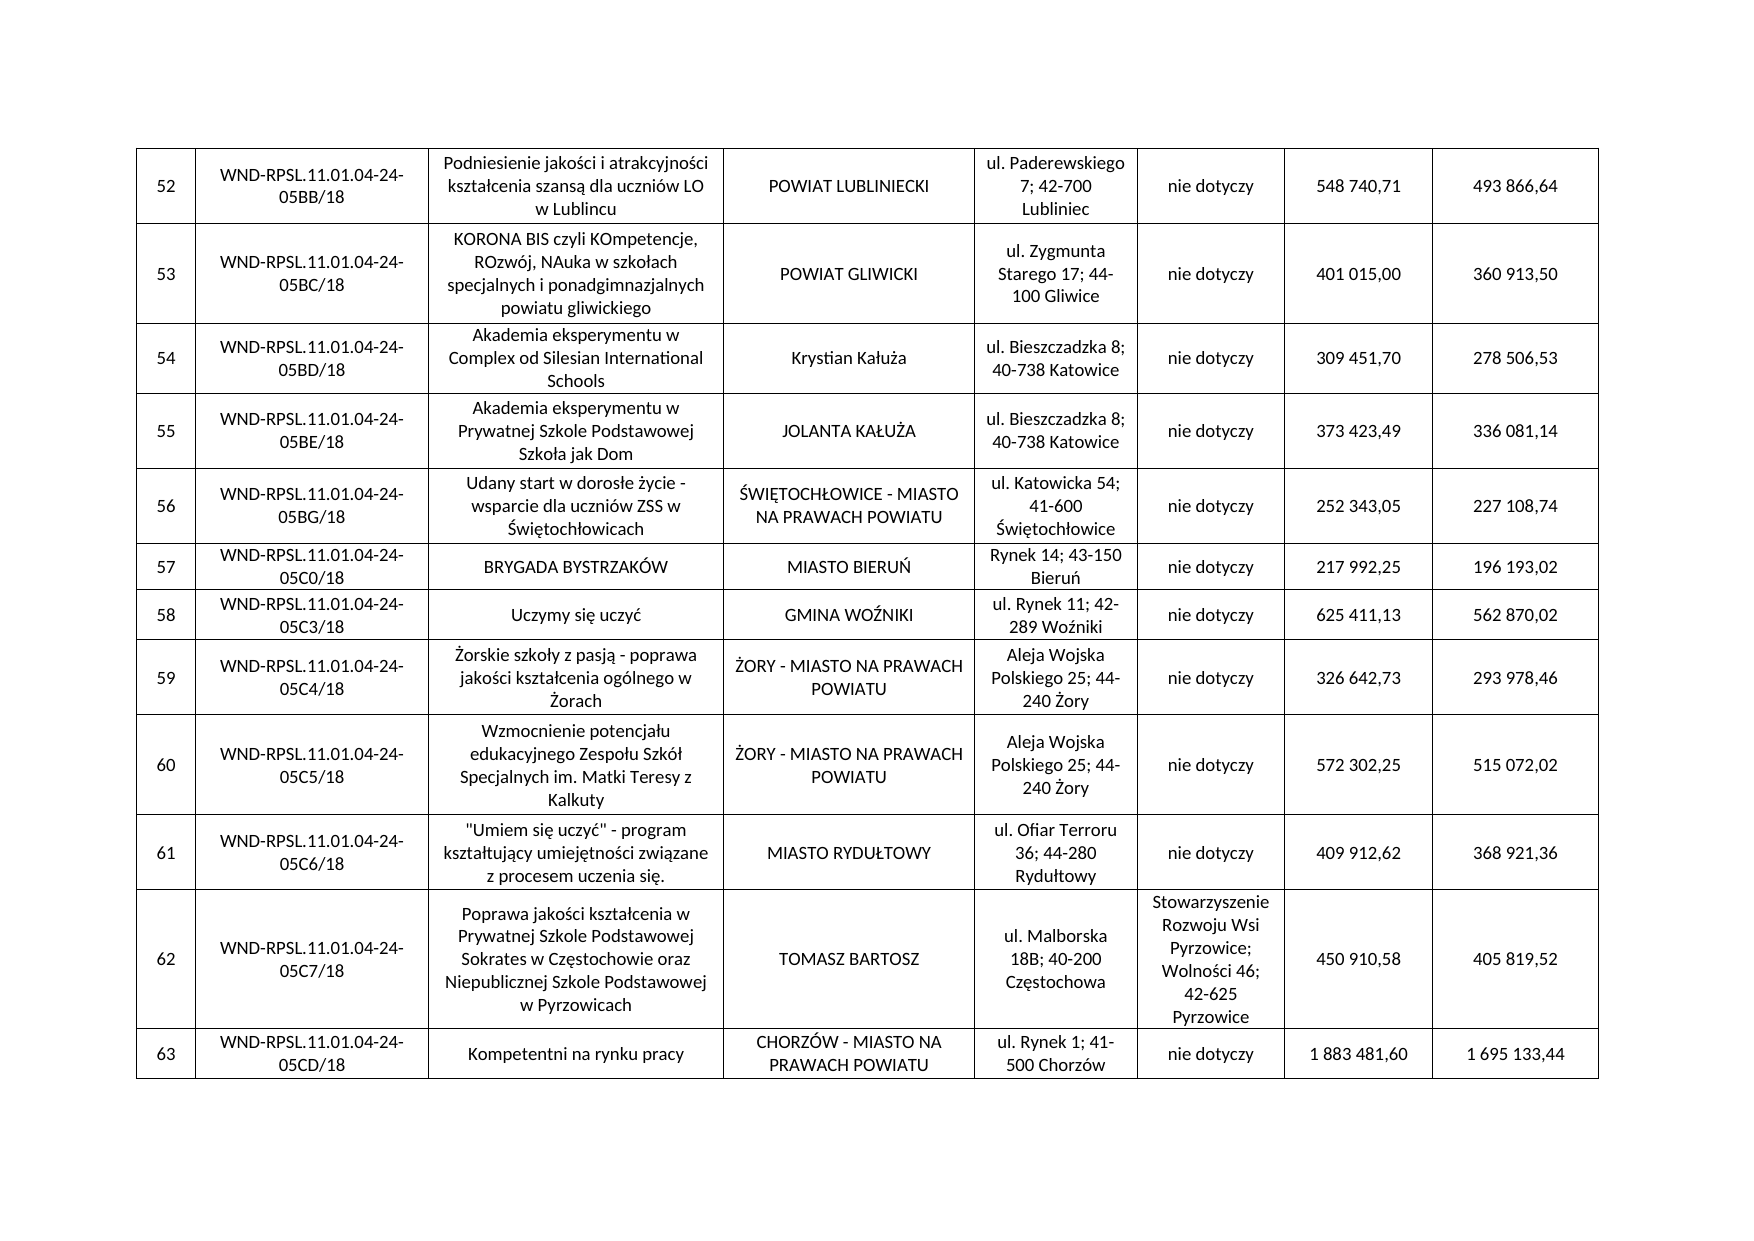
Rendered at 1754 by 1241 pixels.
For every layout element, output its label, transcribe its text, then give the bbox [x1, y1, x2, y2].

table_cell 405 819,52 [1433, 890, 1598, 1028]
table_cell nie dotyczy [1138, 715, 1284, 814]
table_cell 493 866,64 [1433, 149, 1598, 223]
table_cell WND-RPSL.11.01.04-24-05C0/18 [196, 544, 428, 589]
table_cell 309 451,70 [1285, 324, 1432, 392]
table_cell nie dotyczy [1138, 640, 1284, 714]
table_cell 252 343,05 [1285, 469, 1432, 542]
table_cell ul. Rynek 11; 42-289 Woźniki [975, 590, 1137, 639]
table_cell 373 423,49 [1285, 394, 1432, 467]
table_cell 217 992,25 [1285, 544, 1432, 589]
table_cell 54 [137, 324, 195, 392]
table_cell 57 [137, 544, 195, 589]
table_cell ul. Zygmunta Starego 17; 44-100 Gliwice [975, 224, 1137, 323]
table_cell 62 [137, 890, 195, 1028]
table_cell ul. Katowicka 54; 41-600 Świętochłowice [975, 469, 1137, 542]
table_cell 450 910,58 [1285, 890, 1432, 1028]
table_cell nie dotyczy [1138, 815, 1284, 889]
table_cell 227 108,74 [1433, 469, 1598, 542]
table_cell nie dotyczy [1138, 394, 1284, 467]
table_cell Akademia eksperymentu w Complex od Silesian International Schools [429, 324, 723, 392]
table_cell nie dotyczy [1138, 149, 1284, 223]
table_cell WND-RPSL.11.01.04-24-05C6/18 [196, 815, 428, 889]
table_cell Udany start w dorosłe życie - wsparcie dla uczniów ZSS w Świętochłowicach [429, 469, 723, 542]
table_cell nie dotyczy [1138, 469, 1284, 542]
table_cell 53 [137, 224, 195, 323]
table_cell 572 302,25 [1285, 715, 1432, 814]
table_cell nie dotyczy [1138, 224, 1284, 323]
table_cell Wzmocnienie potencjału edukacyjnego Zespołu Szkół Specjalnych im. Matki Teresy z Kalkuty [429, 715, 723, 814]
table_cell MIASTO BIERUŃ [724, 544, 974, 589]
table_cell WND-RPSL.11.01.04-24-05C7/18 [196, 890, 428, 1028]
table_cell ul. Paderewskiego 7; 42-700 Lubliniec [975, 149, 1137, 223]
table_cell Krystian Kałuża [724, 324, 974, 392]
table_cell 196 193,02 [1433, 544, 1598, 589]
table_cell WND-RPSL.11.01.04-24-05BC/18 [196, 224, 428, 323]
table_cell 278 506,53 [1433, 324, 1598, 392]
table_cell WND-RPSL.11.01.04-24-05BE/18 [196, 394, 428, 467]
table_cell nie dotyczy [1138, 544, 1284, 589]
table_cell 52 [137, 149, 195, 223]
table_cell TOMASZ BARTOSZ [724, 890, 974, 1028]
table_cell ul. Rynek 1; 41-500 Chorzów [975, 1029, 1137, 1078]
table_cell BRYGADA BYSTRZAKÓW [429, 544, 723, 589]
table_cell Akademia eksperymentu w Prywatnej Szkole Podstawowej Szkoła jak Dom [429, 394, 723, 467]
table_cell 401 015,00 [1285, 224, 1432, 323]
table_cell JOLANTA KAŁUŻA [724, 394, 974, 467]
table_cell ul. Ofiar Terroru 36; 44-280 Rydułtowy [975, 815, 1137, 889]
table_cell 60 [137, 715, 195, 814]
table_cell WND-RPSL.11.01.04-24-05C3/18 [196, 590, 428, 639]
table_cell 58 [137, 590, 195, 639]
table_cell ul. Malborska 18B; 40-200 Częstochowa [975, 890, 1137, 1028]
table_cell Aleja Wojska Polskiego 25; 44-240 Żory [975, 640, 1137, 714]
table_cell nie dotyczy [1138, 590, 1284, 639]
table_cell GMINA WOŹNIKI [724, 590, 974, 639]
table_cell 409 912,62 [1285, 815, 1432, 889]
table_cell Rynek 14; 43-150 Bieruń [975, 544, 1137, 589]
table_cell 1 695 133,44 [1433, 1029, 1598, 1078]
table_cell Podniesienie jakości i atrakcyjności kształcenia szansą dla uczniów LO w Lublincu [429, 149, 723, 223]
table_cell Aleja Wojska Polskiego 25; 44-240 Żory [975, 715, 1137, 814]
table_cell 56 [137, 469, 195, 542]
table_cell 1 883 481,60 [1285, 1029, 1432, 1078]
table_cell 625 411,13 [1285, 590, 1432, 639]
table_cell WND-RPSL.11.01.04-24-05BB/18 [196, 149, 428, 223]
table_cell ŻORY - MIASTO NA PRAWACH POWIATU [724, 715, 974, 814]
table_cell WND-RPSL.11.01.04-24-05C5/18 [196, 715, 428, 814]
table_cell 515 072,02 [1433, 715, 1598, 814]
table_cell 548 740,71 [1285, 149, 1432, 223]
table_cell nie dotyczy [1138, 324, 1284, 392]
table_cell ŚWIĘTOCHŁOWICE - MIASTO NA PRAWACH POWIATU [724, 469, 974, 542]
table_cell CHORZÓW - MIASTO NA PRAWACH POWIATU [724, 1029, 974, 1078]
table_cell 63 [137, 1029, 195, 1078]
table_cell 562 870,02 [1433, 590, 1598, 639]
table_cell WND-RPSL.11.01.04-24-05BD/18 [196, 324, 428, 392]
table_cell MIASTO RYDUŁTOWY [724, 815, 974, 889]
table_cell Poprawa jakości kształcenia w Prywatnej Szkole Podstawowej Sokrates w Częstochowie oraz Niepublicznej Szkole Podstawowej w Pyrzowicach [429, 890, 723, 1028]
table_cell ul. Bieszczadzka 8; 40-738 Katowice [975, 394, 1137, 467]
table_cell WND-RPSL.11.01.04-24-05C4/18 [196, 640, 428, 714]
table_cell WND-RPSL.11.01.04-24-05CD/18 [196, 1029, 428, 1078]
table_cell 293 978,46 [1433, 640, 1598, 714]
table_cell 55 [137, 394, 195, 467]
table_cell nie dotyczy [1138, 1029, 1284, 1078]
table_cell ŻORY - MIASTO NA PRAWACH POWIATU [724, 640, 974, 714]
table_cell 360 913,50 [1433, 224, 1598, 323]
table_cell POWIAT LUBLINIECKI [724, 149, 974, 223]
table_cell 59 [137, 640, 195, 714]
table_cell Stowarzyszenie Rozwoju Wsi Pyrzowice; Wolności 46; 42-625 Pyrzowice [1138, 890, 1284, 1028]
table_cell POWIAT GLIWICKI [724, 224, 974, 323]
table_cell "Umiem się uczyć" - program kształtujący umiejętności związane z procesem uczenia się. [429, 815, 723, 889]
table_cell ul. Bieszczadzka 8; 40-738 Katowice [975, 324, 1137, 392]
table_cell Kompetentni na rynku pracy [429, 1029, 723, 1078]
table_cell Uczymy się uczyć [429, 590, 723, 639]
table_cell Żorskie szkoły z pasją - poprawa jakości kształcenia ogólnego w Żorach [429, 640, 723, 714]
table_cell WND-RPSL.11.01.04-24-05BG/18 [196, 469, 428, 542]
table_cell 326 642,73 [1285, 640, 1432, 714]
table_cell KORONA BIS czyli KOmpetencje, ROzwój, NAuka w szkołach specjalnych i ponadgimnazjalnych powiatu gliwickiego [429, 224, 723, 323]
table_cell 368 921,36 [1433, 815, 1598, 889]
table_cell 61 [137, 815, 195, 889]
table_cell 336 081,14 [1433, 394, 1598, 467]
